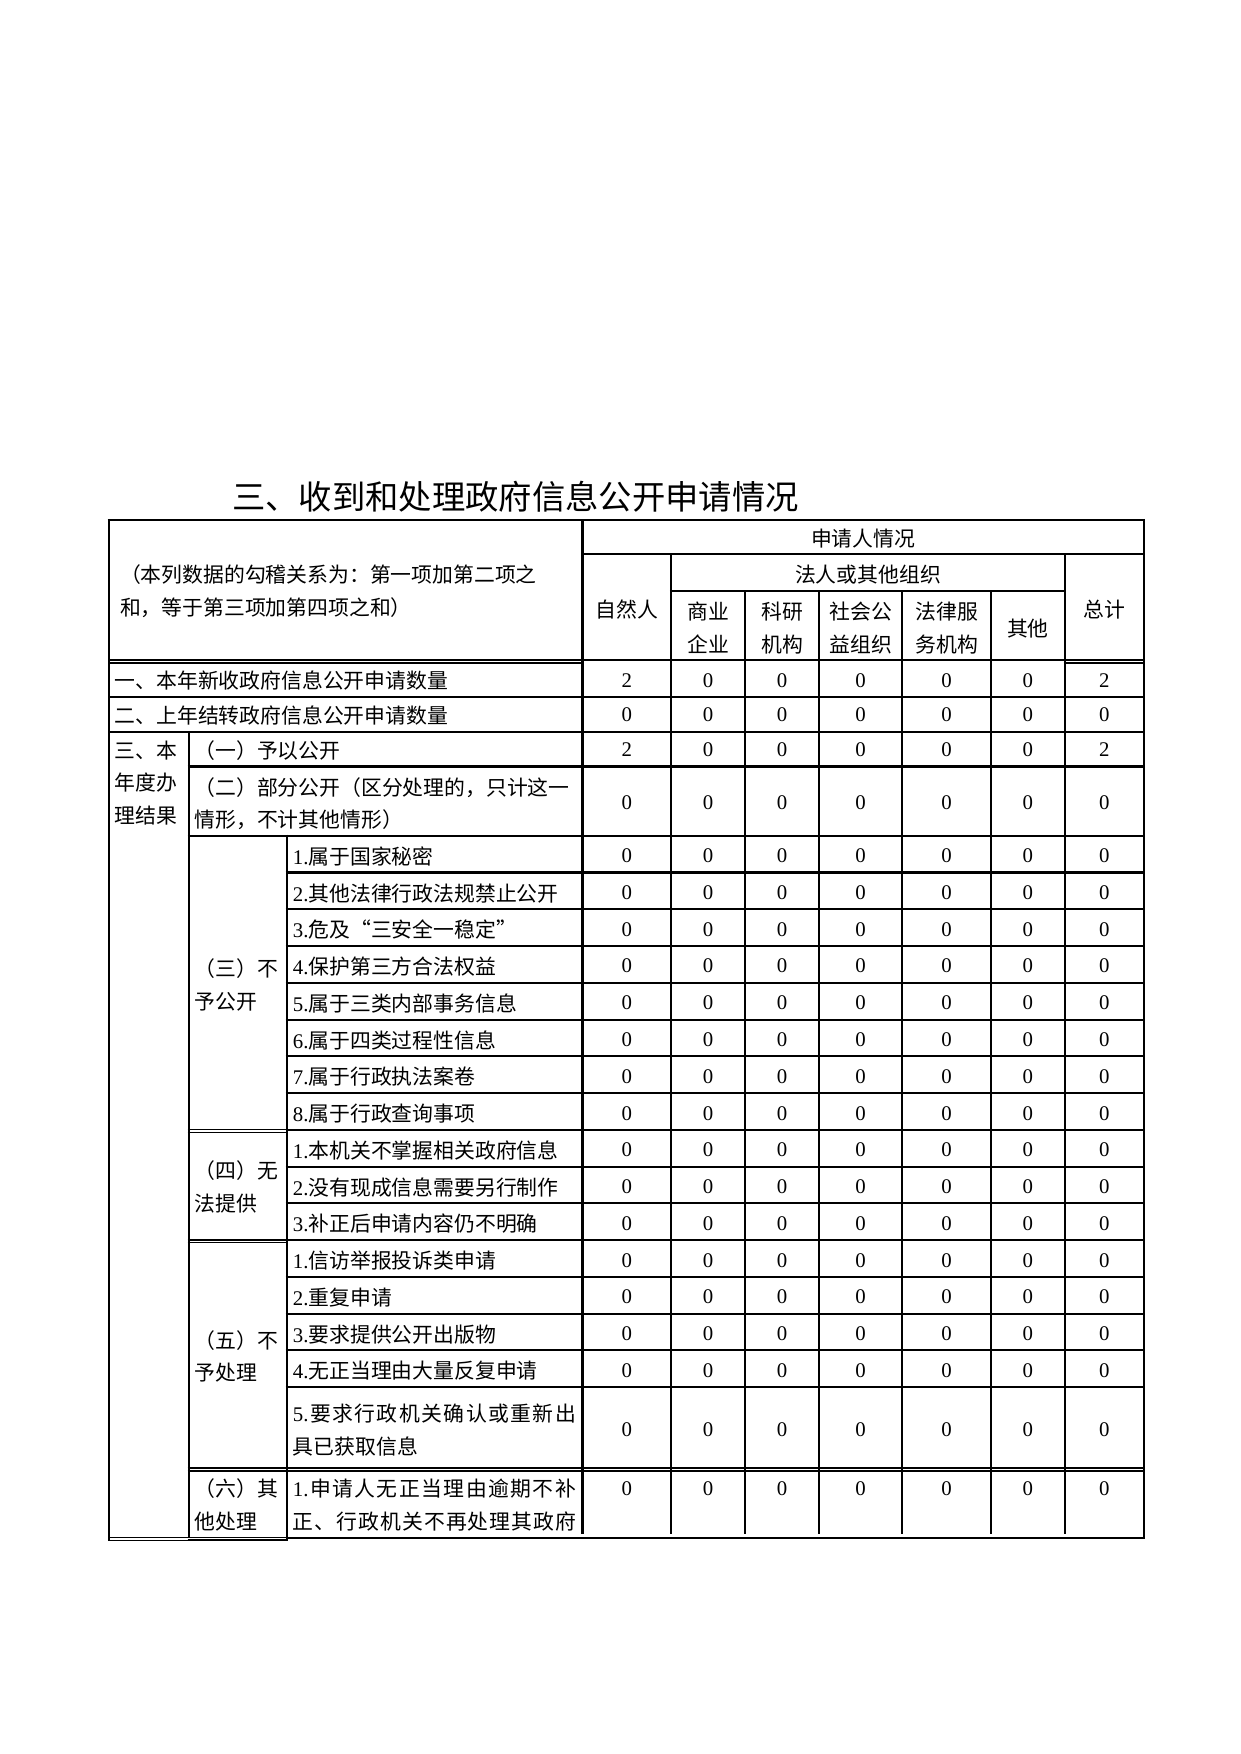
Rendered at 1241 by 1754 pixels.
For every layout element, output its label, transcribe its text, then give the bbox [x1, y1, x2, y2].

table_cell 0 [820, 874, 901, 908]
table_cell 三、本年度办理结果 [110, 733, 188, 1537]
table_cell 0 [903, 733, 990, 765]
table_cell 0 [1066, 1204, 1143, 1239]
table_cell 0 [746, 1204, 818, 1239]
table_cell 0 [746, 874, 818, 908]
table_cell 0 [746, 1168, 818, 1202]
table_cell 0 [746, 910, 818, 945]
table_cell 0 [992, 1315, 1064, 1349]
table_cell 0 [903, 1094, 990, 1129]
table_header （本列数据的勾稽关系为：第一项加第二项之和，等于第三项加第四项之和） [110, 521, 581, 659]
table_cell 0 [1066, 1057, 1143, 1092]
table_cell 0 [672, 947, 744, 982]
table_cell 0 [1066, 1131, 1143, 1166]
table_cell 0 [992, 1241, 1064, 1276]
table_cell 0 [820, 984, 901, 1018]
table_cell 0 [1066, 1021, 1143, 1055]
table_cell 0 [992, 910, 1064, 945]
table_cell 0 [992, 1168, 1064, 1202]
table_cell 0 [992, 768, 1064, 834]
table_cell 0 [672, 768, 744, 834]
table_cell 科研 机构 [746, 592, 818, 659]
table_cell 0 [903, 1168, 990, 1202]
table_cell 4.保护第三方合法权益 [288, 947, 581, 982]
table_cell 0 [820, 1278, 901, 1313]
table_cell 6.属于四类过程性信息 [288, 1021, 581, 1055]
table_cell 0 [820, 1021, 901, 1055]
table_cell 0 [903, 698, 990, 731]
table_cell 0 [1066, 1351, 1143, 1386]
table_cell 5.要求行政机关确认或重新出具已获取信息 [288, 1388, 581, 1467]
table_cell 0 [584, 1241, 670, 1276]
table_cell （六）其他处理 [190, 1472, 286, 1537]
table_cell 0 [584, 1057, 670, 1092]
table_cell 0 [584, 1204, 670, 1239]
table_cell 0 [903, 947, 990, 982]
table_cell 0 [820, 661, 901, 696]
table_cell 0 [672, 1241, 744, 1276]
table_cell 0 [820, 1204, 901, 1239]
table_cell 0 [672, 1204, 744, 1239]
table_cell 0 [746, 947, 818, 982]
table_cell 0 [584, 1168, 670, 1202]
table_cell 0 [903, 661, 990, 696]
table_cell 0 [992, 837, 1064, 871]
table_cell 0 [672, 910, 744, 945]
table_cell 0 [746, 1241, 818, 1276]
table_cell 0 [746, 1315, 818, 1349]
table_cell 0 [820, 1168, 901, 1202]
table_cell 0 [992, 733, 1064, 765]
table_cell 2 [1066, 664, 1143, 696]
table_cell 0 [745, 1472, 819, 1537]
table_cell 0 [584, 1021, 670, 1055]
table_cell （五）不予处理 [190, 1243, 286, 1467]
table_cell 0 [584, 698, 670, 731]
table_cell 0 [820, 1094, 901, 1129]
table_cell 0 [584, 1278, 670, 1313]
table_cell 0 [583, 1472, 671, 1537]
table_cell 0 [992, 661, 1064, 696]
table_cell 0 [746, 698, 818, 731]
table_cell 0 [992, 1094, 1064, 1129]
table_cell 0 [584, 947, 670, 982]
table_cell 0 [820, 837, 901, 871]
table_cell 0 [584, 1094, 670, 1129]
table_cell 0 [820, 768, 901, 834]
table_cell 0 [672, 1315, 744, 1349]
table_cell 2.重复申请 [288, 1278, 581, 1313]
table_cell 0 [820, 1241, 901, 1276]
table_cell 0 [672, 1094, 744, 1129]
table_cell 0 [672, 1057, 744, 1092]
table_cell 7.属于行政执法案卷 [288, 1057, 581, 1092]
table_cell 0 [1066, 1315, 1143, 1349]
table_cell 0 [1066, 1278, 1143, 1313]
table_cell 0 [903, 1278, 990, 1313]
table_cell 0 [903, 1315, 990, 1349]
table_header 申请人情况 [584, 521, 1143, 553]
table_cell 8.属于行政查询事项 [288, 1094, 581, 1129]
table_cell 0 [820, 733, 901, 765]
table_cell 0 [584, 1131, 670, 1166]
table_cell 0 [820, 910, 901, 945]
table_cell 1.信访举报投诉类申请 [288, 1241, 581, 1276]
table_cell 自然人 [584, 555, 670, 659]
table_cell （一）予以公开 [190, 733, 581, 765]
table_cell 其他 [992, 592, 1064, 659]
table_cell 0 [746, 733, 818, 765]
table_cell 0 [992, 1204, 1064, 1239]
table_cell 0 [746, 1094, 818, 1129]
table_cell 0 [903, 1057, 990, 1092]
table_cell 0 [992, 1388, 1064, 1467]
table_cell 0 [1066, 947, 1143, 982]
table_cell 0 [903, 837, 990, 871]
table_cell 0 [992, 947, 1064, 982]
table_cell 0 [672, 1131, 744, 1166]
table_cell 0 [903, 1351, 990, 1386]
table_cell 0 [992, 984, 1064, 1018]
table_cell 0 [584, 1351, 670, 1386]
table_cell 0 [746, 1131, 818, 1166]
table_cell 0 [746, 984, 818, 1018]
table_cell 0 [1066, 768, 1143, 834]
table_cell 0 [746, 661, 818, 696]
table_cell 0 [820, 1351, 901, 1386]
table_cell 0 [584, 874, 670, 908]
table_cell 0 [903, 984, 990, 1018]
table_cell 0 [903, 768, 990, 834]
table_cell 0 [1066, 837, 1143, 871]
table_cell 2.没有现成信息需要另行制作 [288, 1168, 581, 1202]
table_cell 0 [992, 698, 1064, 731]
table_cell 0 [584, 1388, 670, 1467]
text 三、收到和处理政府信息公开申请情况 [165, 471, 1087, 519]
table_cell 0 [820, 1388, 901, 1467]
table_cell 2 [584, 733, 670, 765]
table_cell 0 [584, 837, 670, 871]
table_cell 0 [820, 1131, 901, 1166]
table_cell 0 [746, 1351, 818, 1386]
table_cell 0 [672, 1168, 744, 1202]
table_cell （二）部分公开（区分处理的，只计这一情形，不计其他情形） [190, 768, 581, 834]
table_cell 0 [992, 1131, 1064, 1166]
table_cell 0 [992, 1057, 1064, 1092]
table_cell （四）无法提供 [190, 1133, 286, 1239]
table_cell 0 [1066, 910, 1143, 945]
table_cell 0 [992, 874, 1064, 908]
table_cell 0 [819, 1472, 902, 1537]
table_cell 0 [672, 1388, 744, 1467]
table_cell 1.本机关不掌握相关政府信息 [288, 1131, 581, 1166]
table_cell 0 [903, 1131, 990, 1166]
table_cell 0 [903, 1241, 990, 1276]
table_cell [288, 1472, 582, 1537]
table_cell 0 [820, 1315, 901, 1349]
table_cell 0 [672, 1278, 744, 1313]
table_cell 0 [1066, 1241, 1143, 1276]
table_cell 2 [1066, 733, 1143, 765]
table_cell 0 [672, 837, 744, 871]
table_cell 2.其他法律行政法规禁止公开 [288, 874, 581, 908]
table_cell 一、本年新收政府信息公开申请数量 [110, 664, 581, 696]
table_cell 0 [584, 910, 670, 945]
table_cell 3.补正后申请内容仍不明确 [288, 1204, 581, 1239]
table_cell 0 [1066, 1168, 1143, 1202]
table_cell 0 [672, 698, 744, 731]
table_cell 0 [746, 1388, 818, 1467]
table_cell （三）不予公开 [190, 837, 286, 1129]
table_cell 3.危及“三安全一稳定” [288, 910, 581, 945]
table_cell 0 [584, 768, 670, 834]
table_cell 0 [820, 1057, 901, 1092]
table_cell 0 [671, 1472, 745, 1537]
table_cell 法人或其他组织 [672, 555, 1064, 590]
table_cell 0 [1066, 1388, 1143, 1467]
table_cell 1.属于国家秘密 [288, 837, 581, 871]
table_cell 0 [903, 910, 990, 945]
table_cell 0 [1066, 698, 1143, 731]
table_cell 0 [672, 661, 744, 696]
table_cell 0 [820, 947, 901, 982]
table_cell 商业 企业 [672, 592, 744, 659]
table_cell 0 [672, 1351, 744, 1386]
table_cell 0 [1066, 984, 1143, 1018]
table_cell 3.要求提供公开出版物 [288, 1315, 581, 1349]
table_cell 0 [1066, 874, 1143, 908]
table_cell 0 [820, 698, 901, 731]
table_cell 法律服务机构 [903, 592, 990, 659]
table_cell 0 [991, 1472, 1064, 1537]
table_cell 0 [903, 1388, 990, 1467]
table_cell 0 [903, 1021, 990, 1055]
table_cell 0 [992, 1278, 1064, 1313]
table_cell 0 [746, 768, 818, 834]
table_cell 0 [672, 984, 744, 1018]
table_cell 总计 [1066, 555, 1143, 659]
table_cell 4.无正当理由大量反复申请 [288, 1351, 581, 1386]
table_cell 0 [746, 1278, 818, 1313]
table_cell 0 [992, 1351, 1064, 1386]
table_cell 二、上年结转政府信息公开申请数量 [110, 698, 581, 731]
table_cell 0 [746, 837, 818, 871]
table_cell 5.属于三类内部事务信息 [288, 984, 581, 1018]
table_cell 0 [992, 1021, 1064, 1055]
table_cell 0 [746, 1057, 818, 1092]
table_cell 0 [903, 874, 990, 908]
table_cell 0 [1065, 1472, 1143, 1537]
table_cell 0 [672, 733, 744, 765]
table_cell 0 [1066, 1094, 1143, 1129]
table_cell 0 [672, 874, 744, 908]
table_cell 社会公益组织 [820, 592, 901, 659]
table_cell 0 [672, 1021, 744, 1055]
table_cell 0 [746, 1021, 818, 1055]
table_cell 2 [584, 661, 670, 696]
table_cell 0 [903, 1204, 990, 1239]
table_cell 0 [584, 1315, 670, 1349]
table_cell 0 [902, 1472, 991, 1537]
table_cell 0 [584, 984, 670, 1018]
